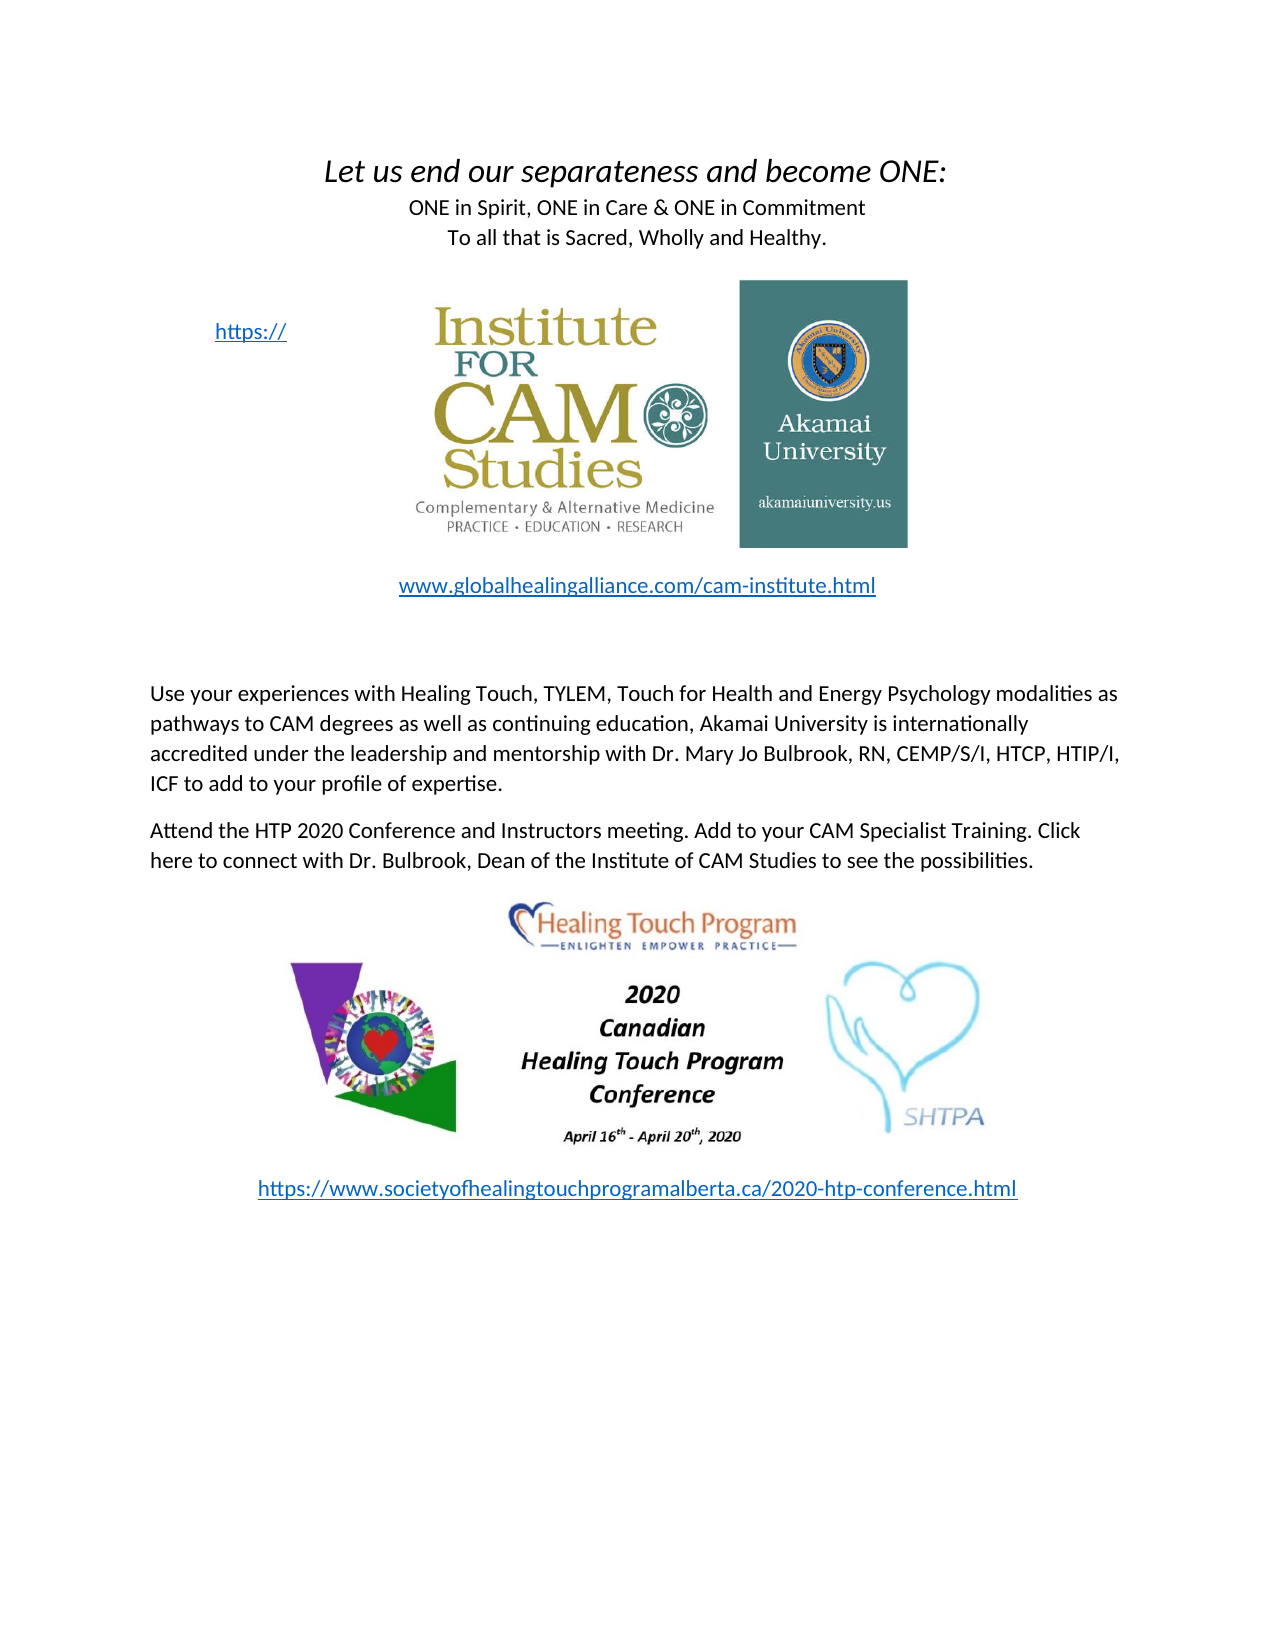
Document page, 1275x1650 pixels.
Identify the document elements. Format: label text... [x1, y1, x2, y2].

picture [370, 279, 908, 548]
text https://www.societyofhealingtouchprogramalberta.ca/2020-htp-conference.html [150, 1174, 1125, 1203]
text Use your experiences with Healing Touch, TYLEM, Touch for Health and Energy Psychology modalities as pathways to CAM degrees as well as continuing education, Akamai University is internationally accredited under the leadership and mentorship with Dr. Mary Jo Bulbrook, RN, CEMP/S/I, HTCP, HTIP/I, ICF to add to your profile of expertise. [150, 679, 1125, 797]
picture [241, 895, 1032, 1152]
text Let us end our separateness and become ONE: ONE in Spirit, ONE in Care & ONE in Commitment To all that is Sacred, Wholly and Healthy. [150, 150, 1125, 251]
text Attend the HTP 2020 Conference and Instructors meeting. Add to your CAM Specialist Training. Click here to connect with Dr. Bulbrook, Dean of the Institute of CAM Studies to see the possibilities. [150, 816, 1125, 874]
